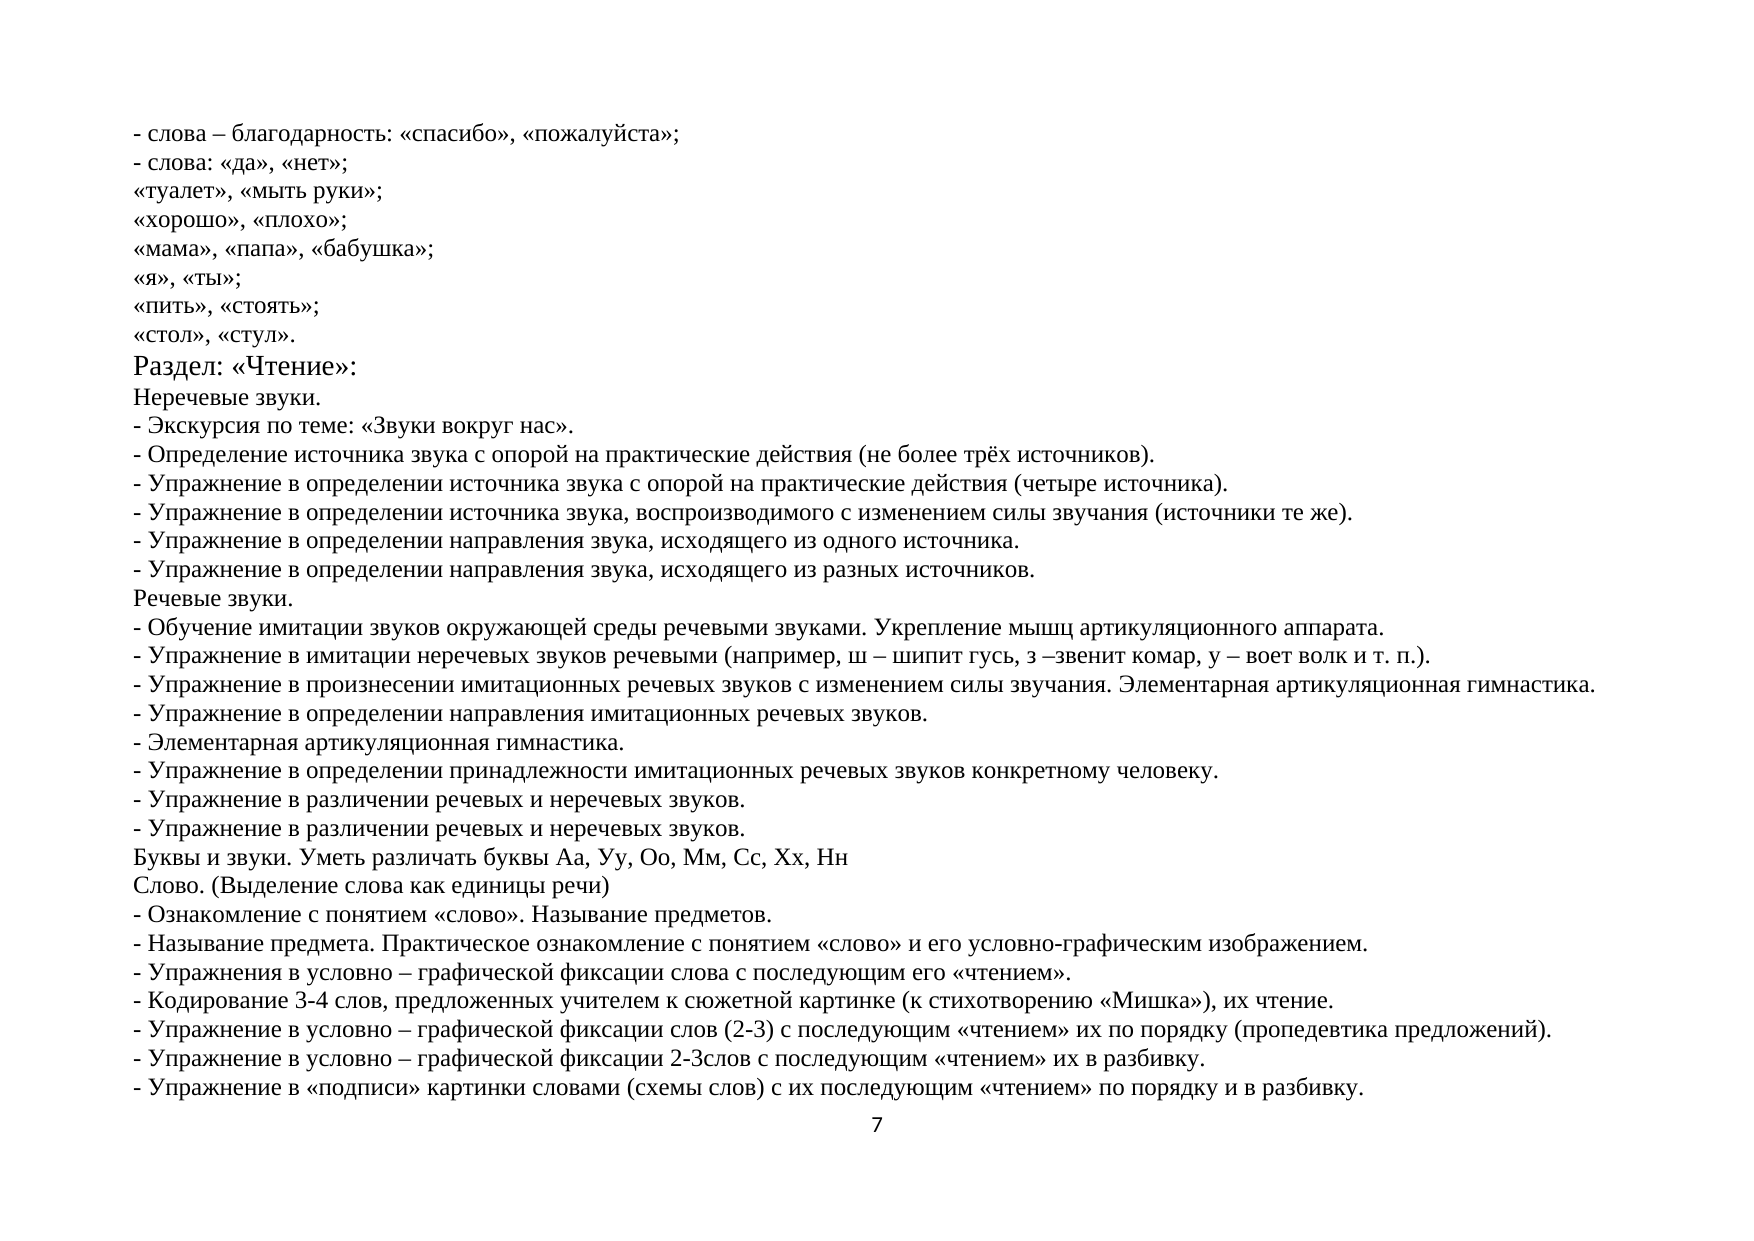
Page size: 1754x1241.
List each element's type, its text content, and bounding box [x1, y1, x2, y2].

text - слова – благодарность: «спасибо», «пожалуйста»; [59, 118, 1695, 147]
text «я», «ты»; [59, 262, 1695, 291]
text - Называние предмета. Практическое ознакомление с понятием «слово» и его условно-графическим изображением. [59, 928, 1695, 957]
text «мама», «папа», «бабушка»; [59, 233, 1695, 262]
text - Упражнение в различении речевых и неречевых звуков. [59, 813, 1695, 842]
text «туалет», «мыть руки»; [59, 176, 1695, 204]
text - Обучение имитации звуков окружающей среды речевыми звуками. Укрепление мышц артикуляционного аппарата. [59, 612, 1695, 640]
text «стол», «стул». [59, 319, 1695, 348]
text - Упражнение в имитации неречевых звуков речевыми (например, ш – шипит гусь, з –звенит комар, у – воет волк и т. п.). [59, 640, 1695, 669]
text - Упражнение в условно – графической фиксации 2-3слов с последующим «чтением» их в разбивку. [59, 1043, 1695, 1072]
text - Упражнение в произнесении имитационных речевых звуков с изменением силы звучания. Элементарная артикуляционная гимнастика. [59, 669, 1695, 698]
text - Упражнение в определении направления имитационных речевых звуков. [59, 698, 1695, 727]
text - Определение источника звука с опорой на практические действия (не более трёх источников). [59, 439, 1695, 468]
text Неречевые звуки. [59, 382, 1695, 410]
text - Упражнение в определении направления звука, исходящего из разных источников. [59, 554, 1695, 583]
text Буквы и звуки. Уметь различать буквы Аа, Уу, Оо, Мм, Сс, Хх, Нн [59, 842, 1695, 870]
text - Упражнение в определении источника звука, воспроизводимого с изменением силы звучания (источники те же). [59, 497, 1695, 525]
text - Упражнение в условно – графической фиксации слов (2-3) с последующим «чтением» их по порядку (пропедевтика предложений). [59, 1014, 1695, 1043]
text - Экскурсия по теме: «Звуки вокруг нас». [59, 410, 1695, 439]
text - Упражнение в определении источника звука с опорой на практические действия (четыре источника). [59, 468, 1695, 497]
text Слово. (Выделение слова как единицы речи) [59, 870, 1695, 899]
text - Кодирование 3-4 слов, предложенных учителем к сюжетной картинке (к стихотворению «Мишка»), их чтение. [59, 985, 1695, 1014]
text «пить», «стоять»; [59, 291, 1695, 319]
text Речевые звуки. [59, 583, 1695, 612]
text - Упражнения в условно – графической фиксации слова с последующим его «чтением». [59, 957, 1695, 985]
text - Ознакомление с понятием «слово». Называние предметов. [59, 899, 1695, 928]
text - Упражнение в определении направления звука, исходящего из одного источника. [59, 525, 1695, 554]
text «хорошо», «плохо»; [59, 204, 1695, 233]
text - Элементарная артикуляционная гимнастика. [59, 727, 1695, 755]
text Раздел: «Чтение»: [59, 348, 1695, 382]
text - Упражнение в «подписи» картинки словами (схемы слов) с их последующим «чтением» по порядку и в разбивку. [59, 1072, 1695, 1100]
text - слова: «да», «нет»; [59, 147, 1695, 176]
text - Упражнение в различении речевых и неречевых звуков. [59, 784, 1695, 813]
text - Упражнение в определении принадлежности имитационных речевых звуков конкретному человеку. [59, 755, 1695, 784]
